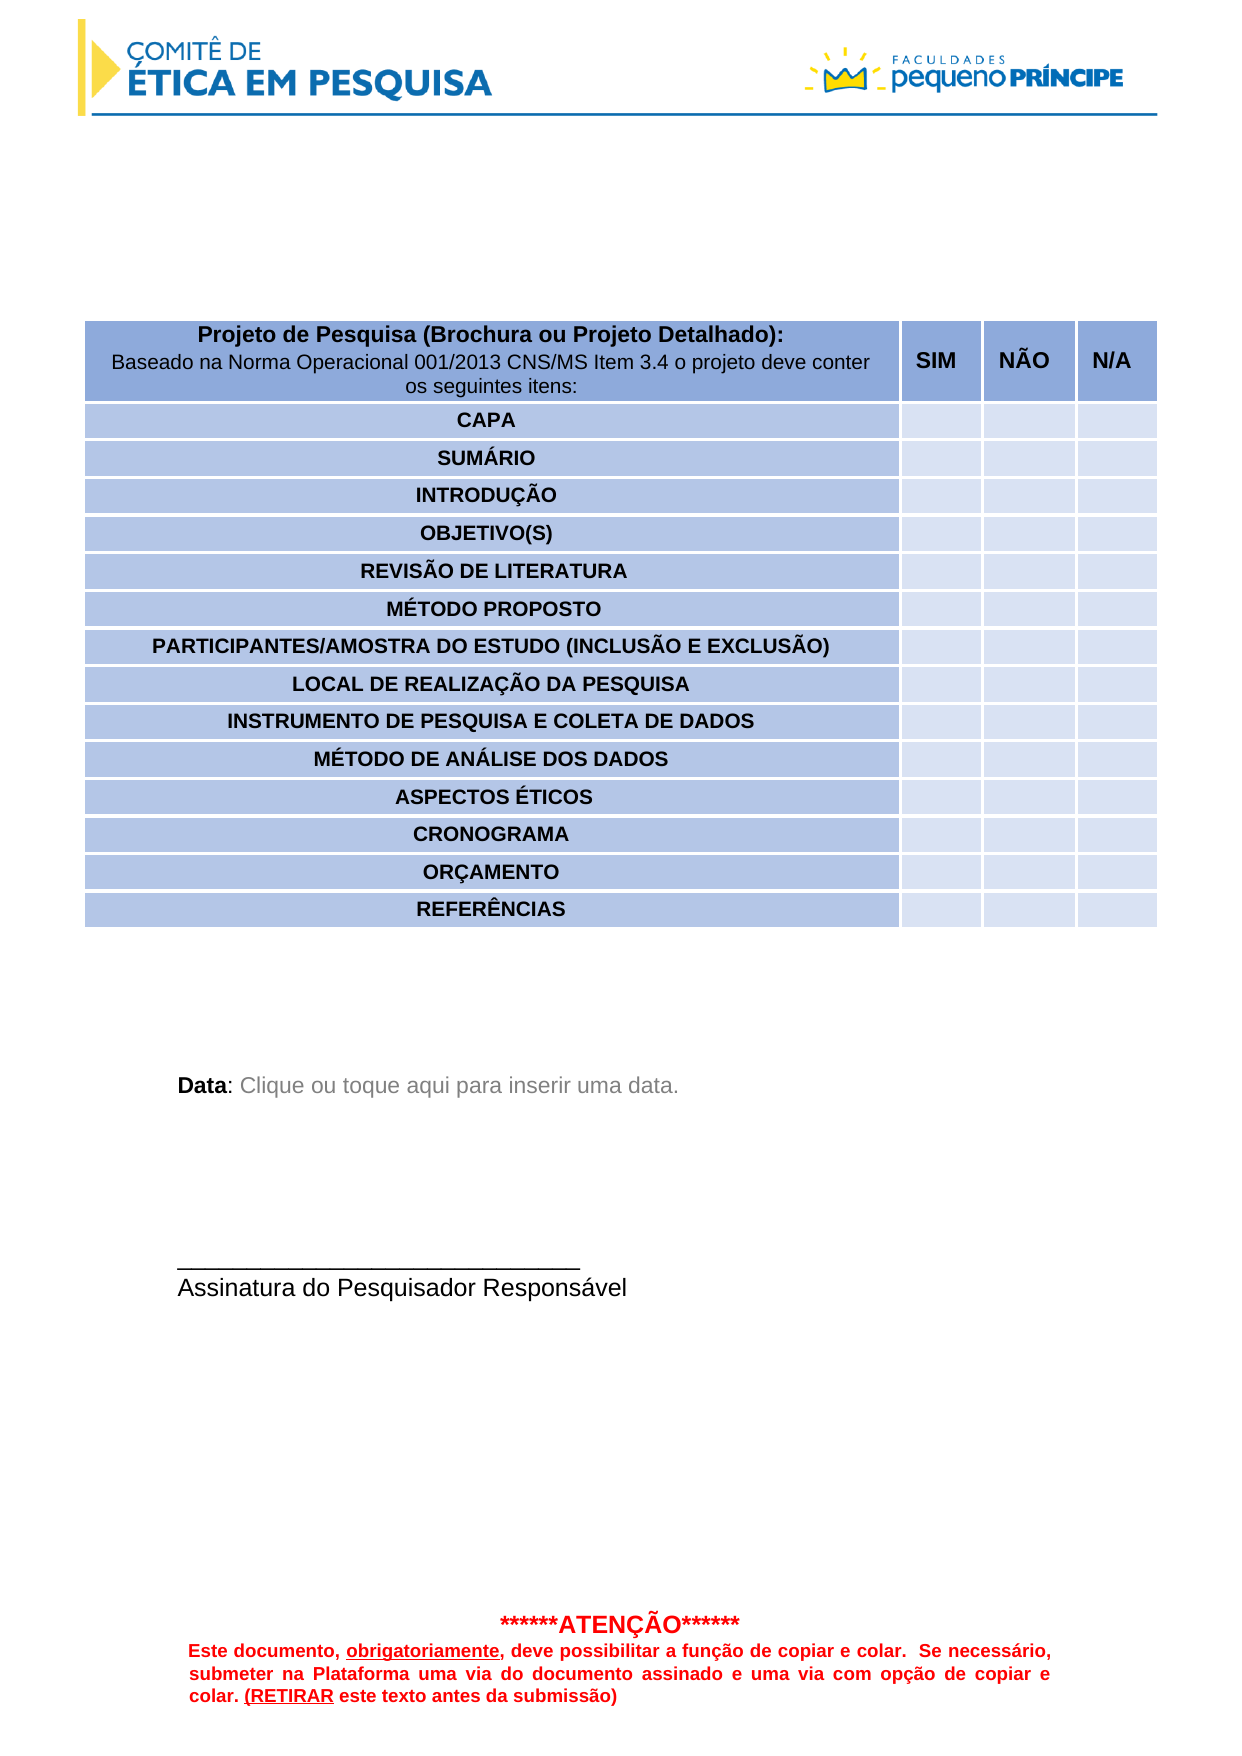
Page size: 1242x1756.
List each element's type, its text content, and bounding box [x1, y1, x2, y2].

table_cell CAPA [85, 404, 899, 438]
table_cell [902, 630, 981, 664]
table_cell INTRODUÇÃO [85, 479, 899, 513]
table_cell [902, 780, 981, 814]
table_cell MÉTODO PROPOSTO [85, 592, 899, 626]
text _____________________________ [177, 1242, 1064, 1271]
table_cell [984, 554, 1075, 589]
table_cell [902, 705, 981, 739]
table_cell [984, 780, 1075, 814]
table_cell [1078, 630, 1157, 664]
table_cell [1078, 517, 1157, 551]
table_cell [1078, 441, 1157, 476]
table_cell [902, 818, 981, 852]
table_cell PARTICIPANTES/AMOSTRA DO ESTUDO (INCLUSÃO E EXCLUSÃO) [85, 630, 899, 664]
table_cell SUMÁRIO [85, 441, 899, 476]
text Assinatura do Pesquisador Responsável [177, 1273, 1064, 1302]
table_cell [984, 441, 1075, 476]
table_cell [902, 517, 981, 551]
table_cell [902, 554, 981, 589]
table_cell [1078, 742, 1157, 777]
table_cell [984, 705, 1075, 739]
table_cell [984, 404, 1075, 438]
table_cell REVISÃO DE LITERATURA [85, 554, 899, 589]
table_cell [984, 893, 1075, 927]
table_cell [984, 479, 1075, 513]
table_cell [984, 592, 1075, 626]
table_cell [902, 742, 981, 777]
table_cell [984, 855, 1075, 889]
table_cell LOCAL DE REALIZAÇÃO DA PESQUISA [85, 667, 899, 702]
table_cell INSTRUMENTO DE PESQUISA E COLETA DE DADOS [85, 705, 899, 739]
picture [77, 19, 1158, 116]
table_header NÃO [984, 321, 1075, 401]
table_cell [984, 667, 1075, 702]
table_cell REFERÊNCIAS [85, 893, 899, 927]
table_cell [1078, 780, 1157, 814]
table_cell CRONOGRAMA [85, 818, 899, 852]
table_header SIM [902, 321, 981, 401]
table_cell [902, 592, 981, 626]
table_cell [902, 667, 981, 702]
table_cell [902, 855, 981, 889]
table_cell [1078, 592, 1157, 626]
table_cell OBJETIVO(S) [85, 517, 899, 551]
table_cell [984, 742, 1075, 777]
table_cell ASPECTOS ÉTICOS [85, 780, 899, 814]
table_cell [1078, 667, 1157, 702]
table_cell [984, 517, 1075, 551]
table_cell [984, 630, 1075, 664]
table_cell [1078, 479, 1157, 513]
table_cell [1078, 554, 1157, 589]
table_cell [902, 404, 981, 438]
table_cell [1078, 893, 1157, 927]
text Data: [177, 1072, 1053, 1098]
table_cell ORÇAMENTO [85, 855, 899, 889]
table_cell MÉTODO DE ANÁLISE DOS DADOS [85, 742, 899, 777]
table_header N/A [1078, 321, 1157, 401]
table_cell [902, 893, 981, 927]
table_cell [1078, 818, 1157, 852]
table_cell [902, 441, 981, 476]
table_cell [1078, 855, 1157, 889]
table_header Projeto de Pesquisa (Brochura ou Projeto Detalhado): Baseado na Norma Operacional 001/2013 CNS/MS Item 3.4 o projeto deve conter os seguintes itens: [85, 321, 899, 401]
table_cell [902, 479, 981, 513]
table_cell [984, 818, 1075, 852]
table_cell [1078, 404, 1157, 438]
table_cell [1078, 705, 1157, 739]
